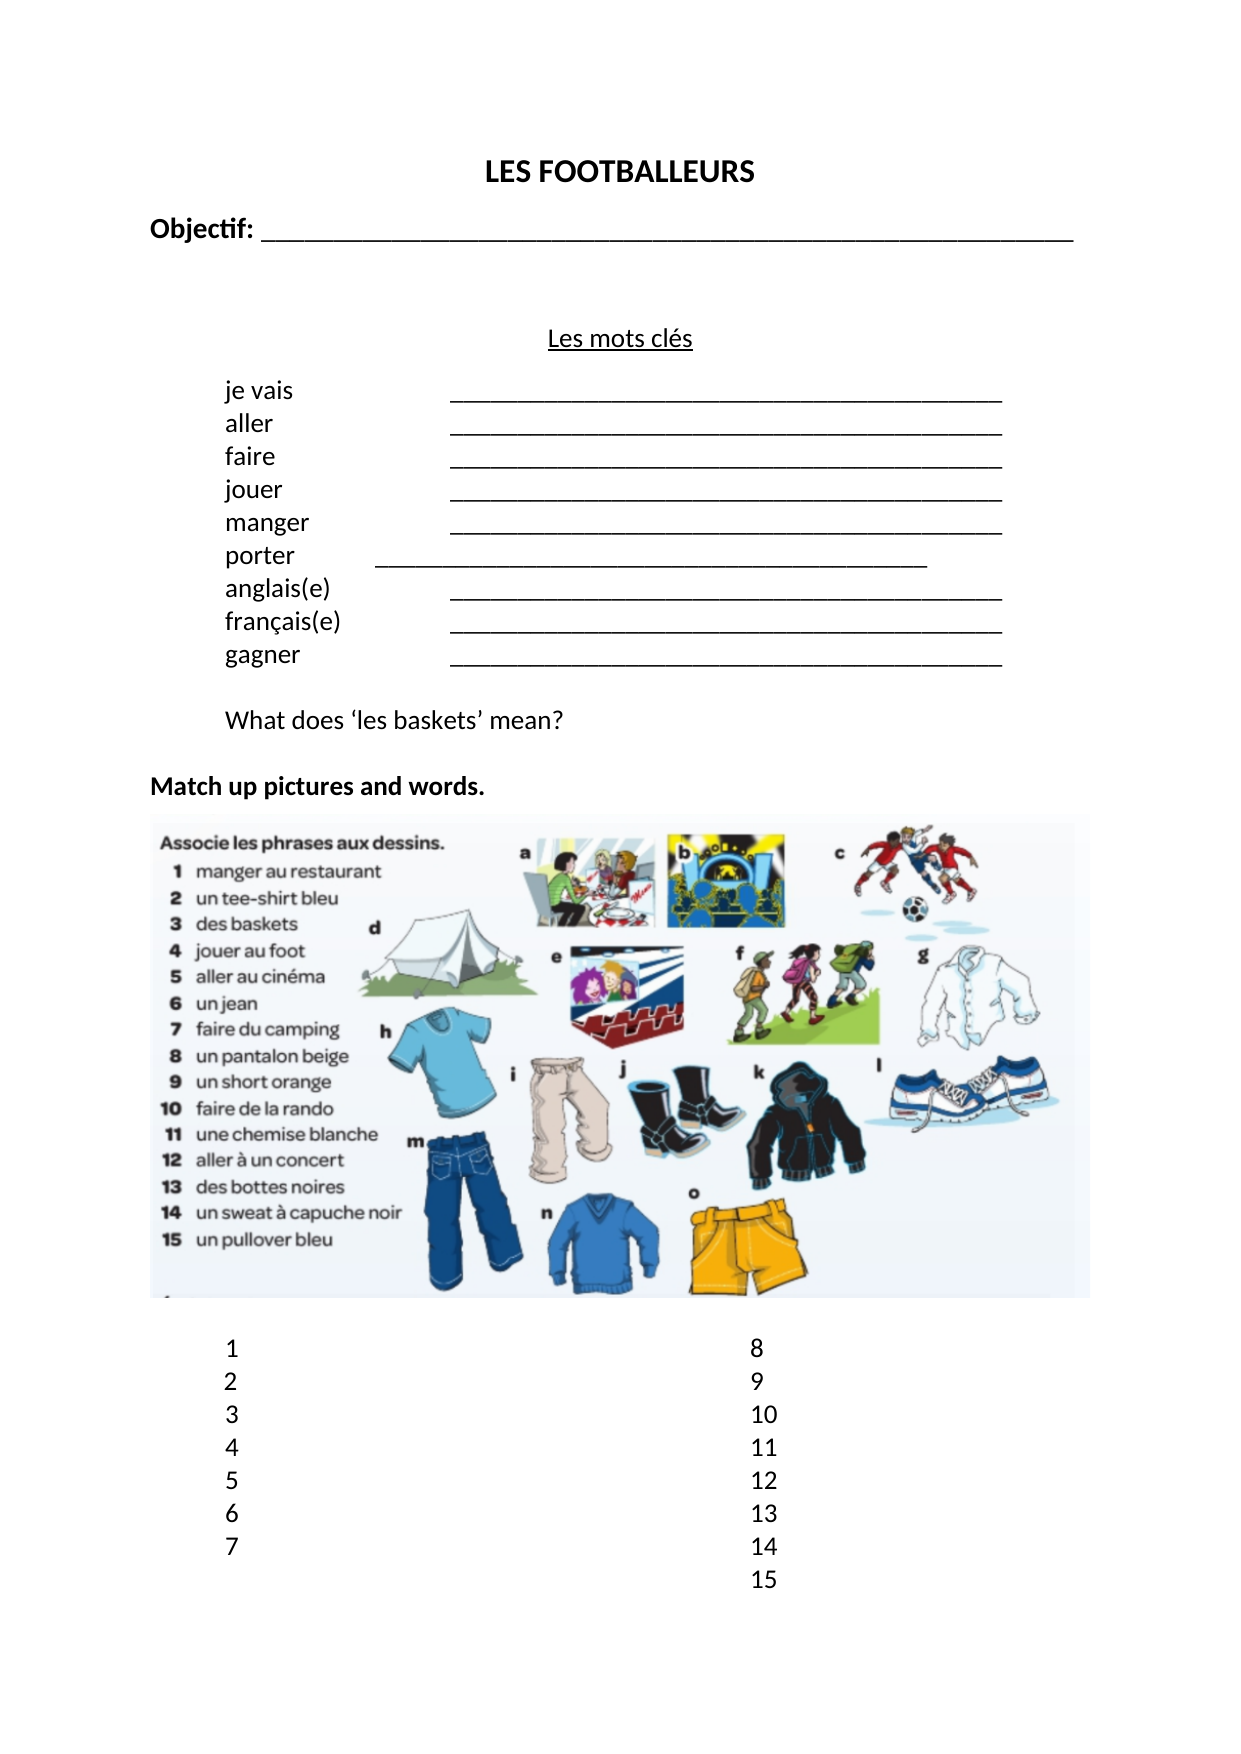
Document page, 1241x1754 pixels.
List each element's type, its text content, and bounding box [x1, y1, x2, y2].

text 2 9 [150, 1364, 1090, 1397]
text 3 10 [150, 1397, 1090, 1430]
text Les mots clés [150, 321, 1090, 354]
text jouer _________________________________________ [150, 472, 1090, 505]
text français(e) _________________________________________ [150, 604, 1090, 637]
text gagner _________________________________________ [150, 637, 1090, 670]
text LES FOOTBALLEURS [150, 150, 1090, 191]
text aller _________________________________________ [150, 406, 1090, 439]
text 6 13 [150, 1496, 1090, 1529]
text 15 [150, 1562, 1090, 1595]
text manger _________________________________________ [150, 505, 1090, 538]
text anglais(e) _________________________________________ [150, 571, 1090, 604]
text 4 11 [150, 1430, 1090, 1463]
text Match up pictures and words. [150, 769, 1090, 802]
text porter _________________________________________ [150, 538, 1090, 571]
text 5 12 [150, 1463, 1090, 1496]
text je vais _________________________________________ [150, 373, 1090, 406]
picture [150, 814, 1091, 1298]
text 1 8 [150, 1331, 1090, 1364]
text What does ‘les baskets’ mean? [150, 703, 1090, 736]
text Objectif: ________________________________________________________ [150, 211, 1090, 246]
text faire _________________________________________ [150, 439, 1090, 472]
text 7 14 [150, 1529, 1090, 1562]
